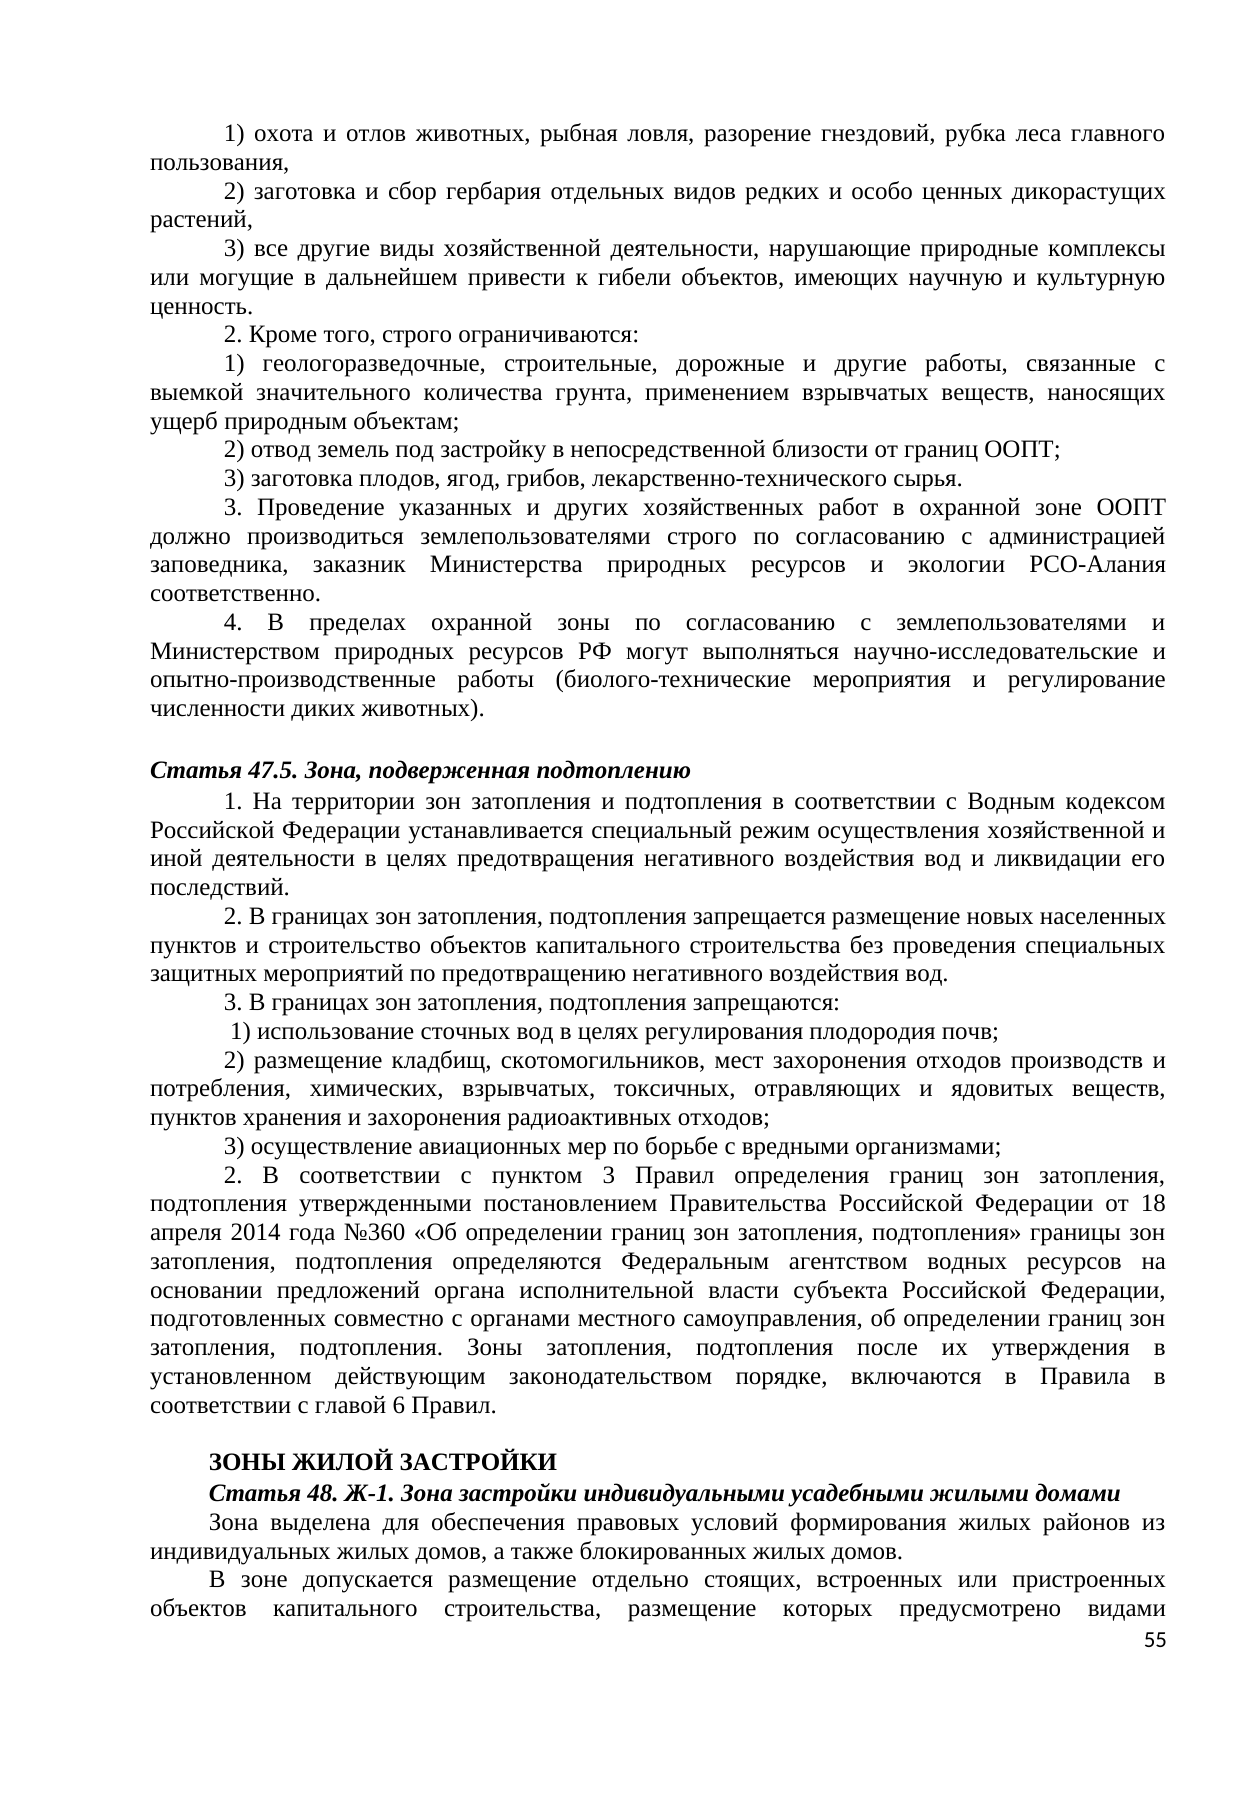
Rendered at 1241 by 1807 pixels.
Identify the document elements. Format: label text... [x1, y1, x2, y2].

text 3) осуществление авиационных мер по борьбе с вредными организмами; [150, 1131, 1167, 1160]
text Зона выделена для обеспечения правовых условий формирования жилых районов из индивидуальных жилых домов, а также блокированных жилых домов. [150, 1507, 1167, 1564]
text ЗОНЫ ЖИЛОЙ ЗАСТРОЙКИ [150, 1447, 1167, 1476]
text 1. На территории зон затопления и подтопления в соответствии с Водным кодексом Российской Федерации устанавливается специальный режим осуществления хозяйственной и иной деятельности в целях предотвращения негативного воздействия вод и ликвидации его последствий. [150, 786, 1167, 901]
text 2. В границах зон затопления, подтопления запрещается размещение новых населенных пунктов и строительство объектов капитального строительства без проведения специальных защитных мероприятий по предотвращению негативного воздействия вод. [150, 901, 1167, 987]
text 3) заготовка плодов, ягод, грибов, лекарственно-технического сырья. [150, 463, 1167, 492]
text 2. Кроме того, строго ограничиваются: [150, 319, 1167, 348]
text 1) геологоразведочные, строительные, дорожные и другие работы, связанные с выемкой значительного количества грунта, применением взрывчатых веществ, наносящих ущерб природным объектам; [150, 348, 1167, 434]
text 2. В соответствии с пунктом 3 Правил определения границ зон затопления, подтопления утвержденными постановлением Правительства Российской Федерации от 18 апреля 2014 года №360 «Об определении границ зон затопления, подтопления» границы зон затопления, подтопления определяются Федеральным агентством водных ресурсов на основании предложений органа исполнительной власти субъекта Российской Федерации, подготовленных совместно с органами местного самоуправления, об определении границ зон затопления, подтопления. Зоны затопления, подтопления после их утверждения в установленном действующим законодательством порядке, включаются в Правила в соответствии с главой 6 Правил. [150, 1160, 1167, 1418]
text 4. В пределах охранной зоны по согласованию с землепользователями и Министерством природных ресурсов РФ могут выполняться научно-исследовательские и опытно-производственные работы (биолого-технические мероприятия и регулирование численности диких животных). [150, 607, 1167, 722]
subtitle Статья 47.5. Зона, подверженная подтоплению [150, 755, 1167, 784]
text 2) размещение кладбищ, скотомогильников, мест захоронения отходов производств и потребления, химических, взрывчатых, токсичных, отравляющих и ядовитых веществ, пунктов хранения и захоронения радиоактивных отходов; [150, 1045, 1167, 1131]
text 3. В границах зон затопления, подтопления запрещаются: [150, 987, 1167, 1016]
text Статья 48. Ж-1. Зона застройки индивидуальными усадебными жилыми домами [150, 1478, 1167, 1507]
text 1) использование сточных вод в целях регулирования плодородия почв; [150, 1016, 1167, 1045]
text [150, 1564, 1167, 1622]
text 3. Проведение указанных и других хозяйственных работ в охранной зоне ООПТ должно производиться землепользователями строго по согласованию с администрацией заповедника, заказник Министерства природных ресурсов и экологии РСО-Алания соответственно. [150, 492, 1167, 607]
text 2) отвод земель под застройку в непосредственной близости от границ ООПТ; [150, 434, 1167, 463]
text 2) заготовка и сбор гербария отдельных видов редких и особо ценных дикорастущих растений, [150, 176, 1167, 233]
text 3) все другие виды хозяйственной деятельности, нарушающие природные комплексы или могущие в дальнейшем привести к гибели объектов, имеющих научную и культурную ценность. [150, 233, 1167, 319]
text 1) охота и отлов животных, рыбная ловля, разорение гнездовий, рубка леса главного пользования, [150, 118, 1167, 176]
